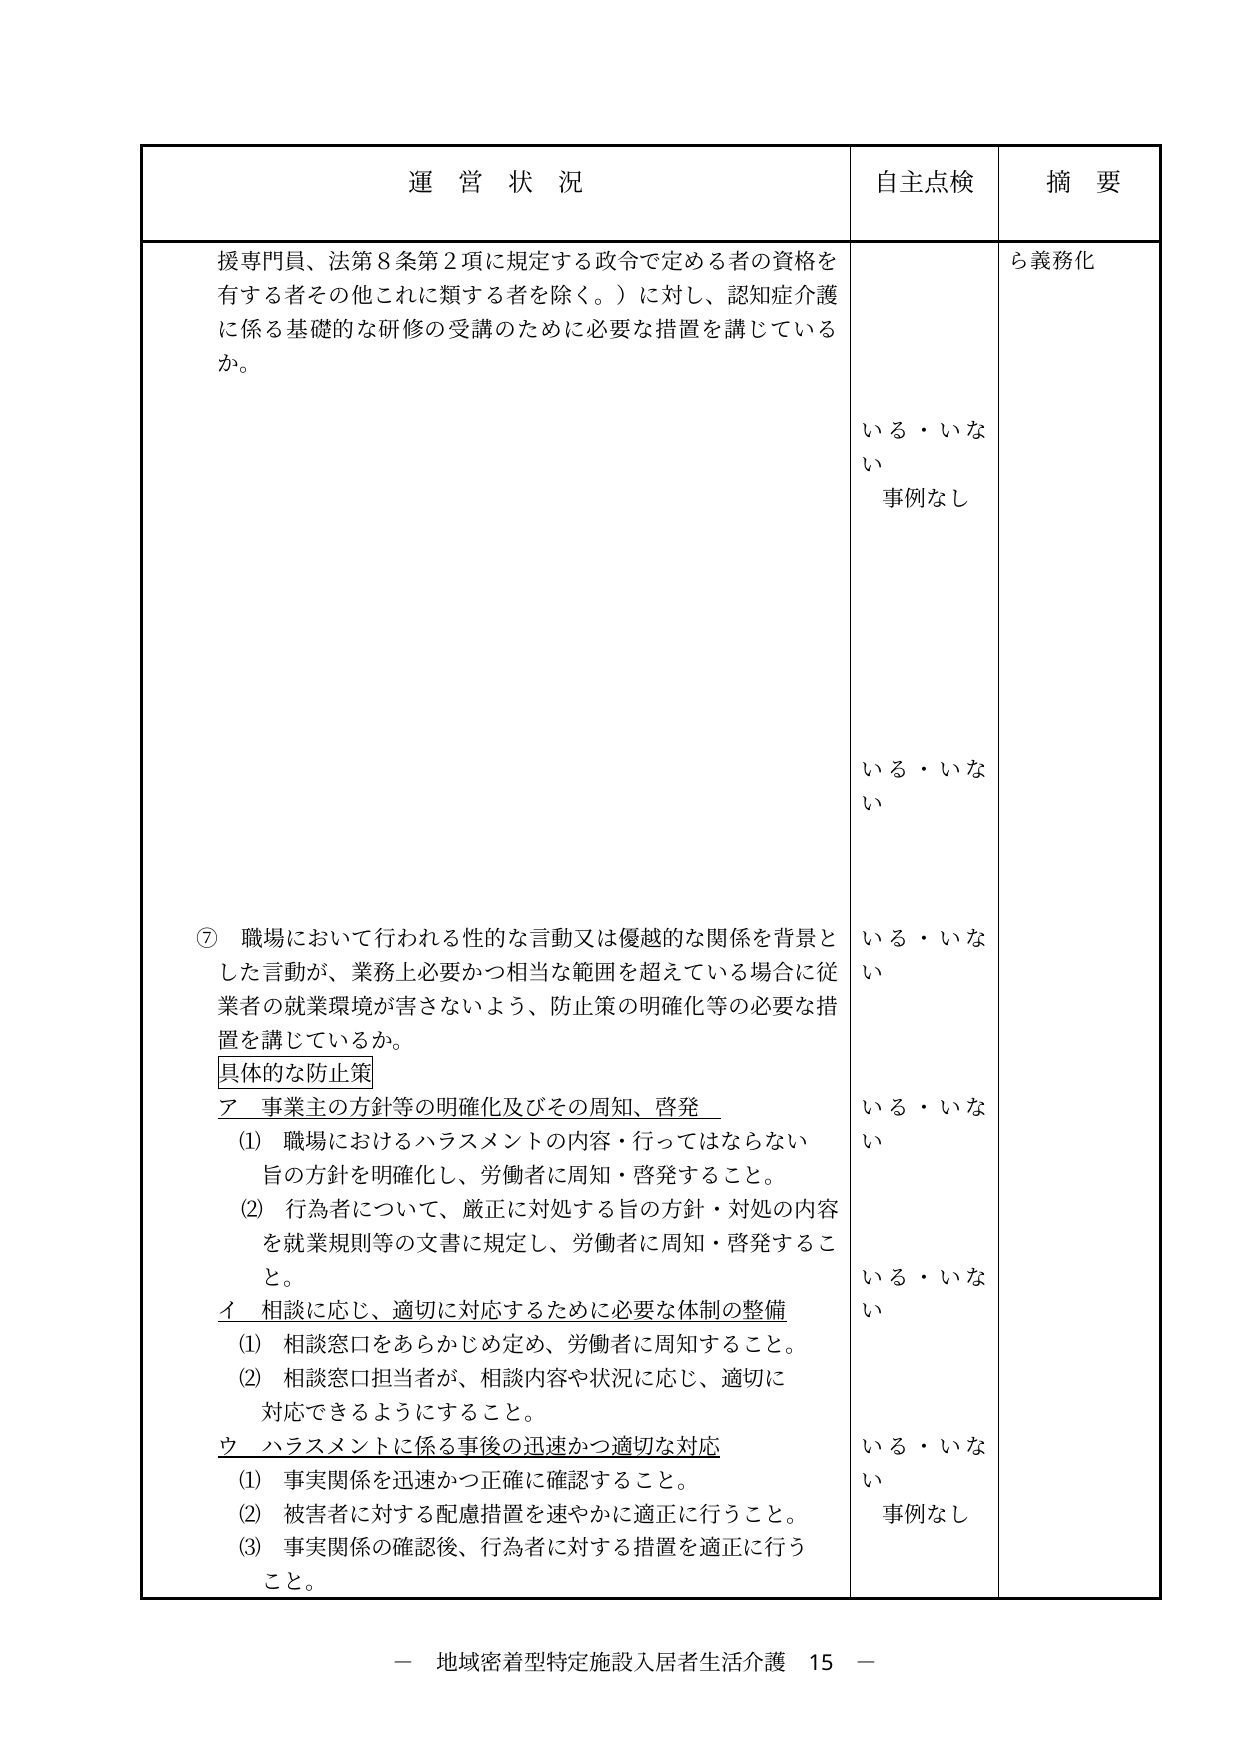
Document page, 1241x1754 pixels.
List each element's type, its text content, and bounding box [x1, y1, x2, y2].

table_header 摘 要 [999, 147, 1159, 240]
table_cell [851, 243, 998, 1597]
table_header 運 営 状 況 [143, 147, 850, 240]
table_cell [143, 243, 850, 1597]
table_header 自主点検 [851, 147, 998, 240]
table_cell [999, 243, 1159, 1597]
